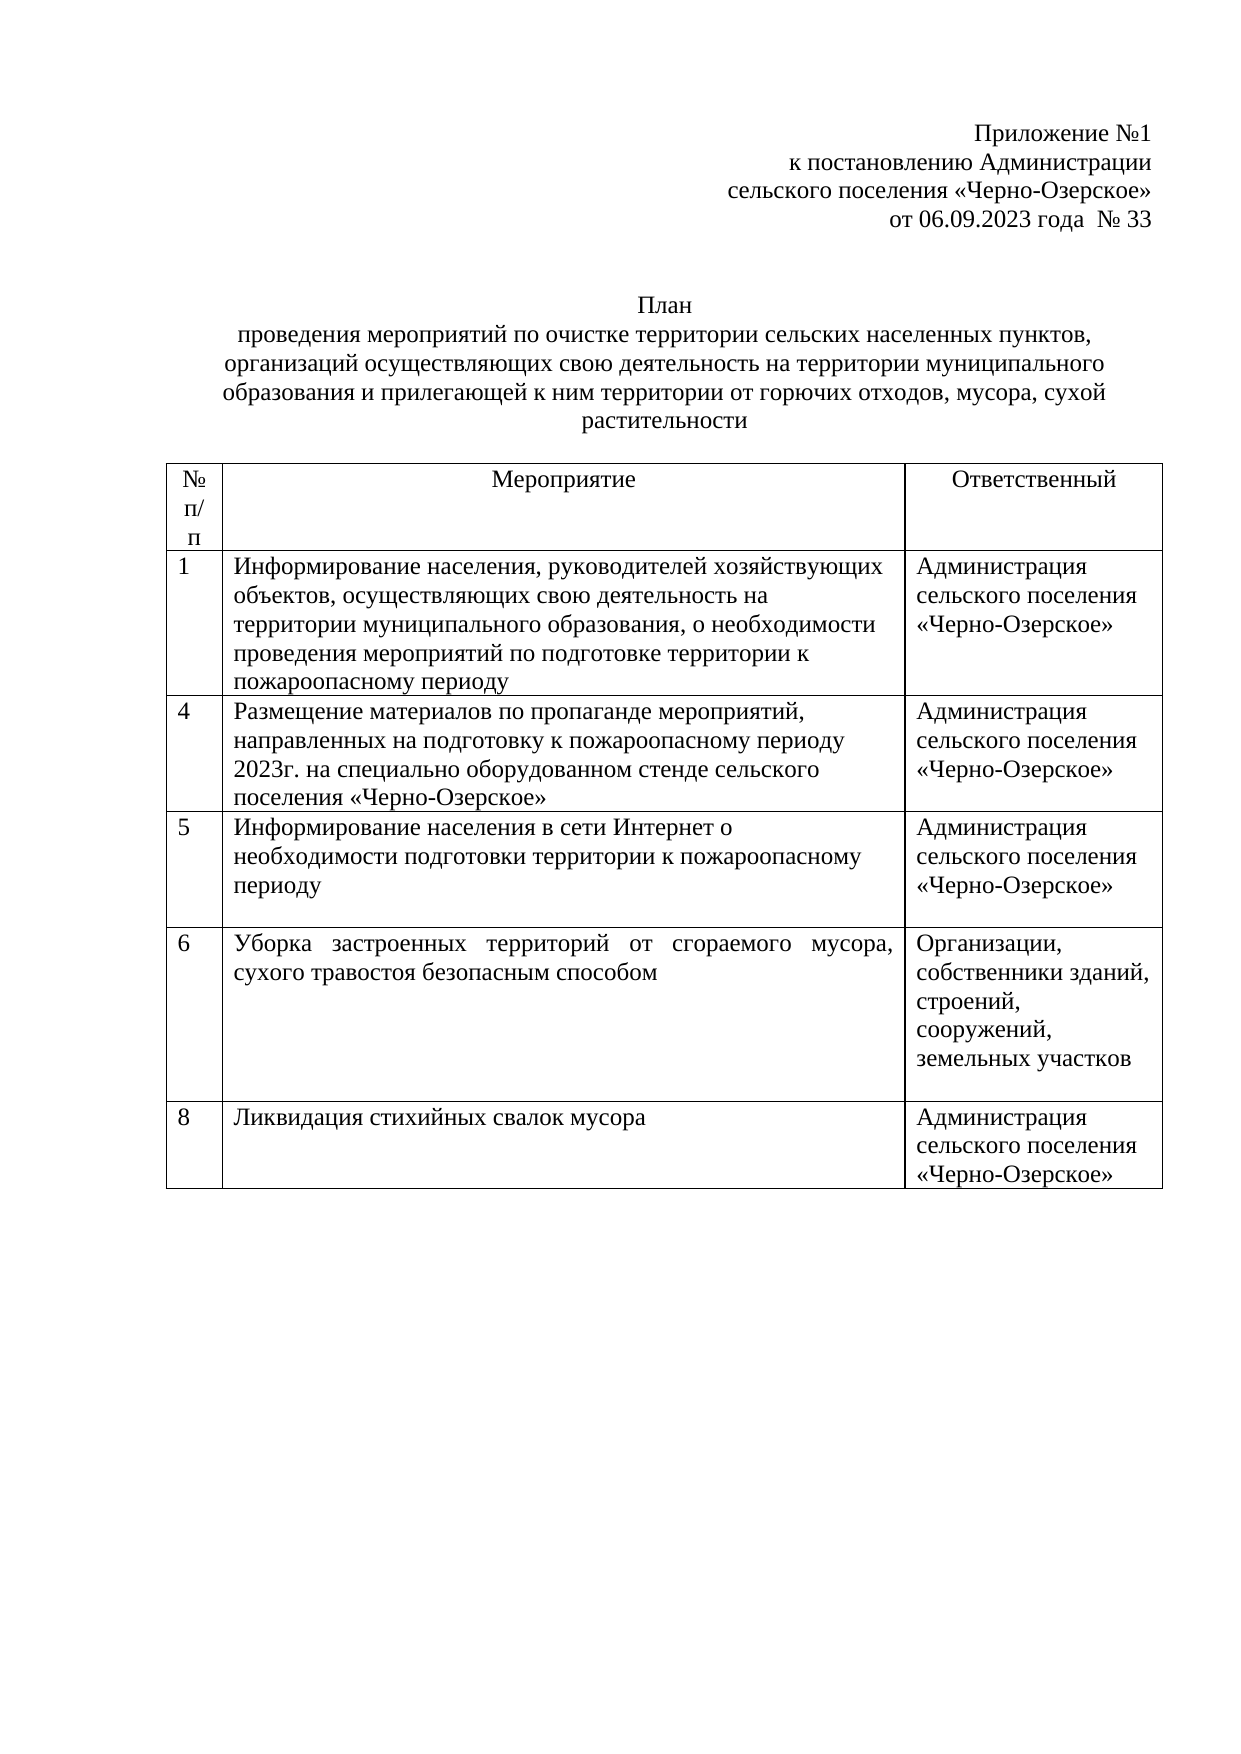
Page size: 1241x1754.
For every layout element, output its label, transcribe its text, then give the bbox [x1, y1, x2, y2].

text План [177, 291, 1152, 319]
table_cell Информирование населения, руководителей хозяйствующих объектов, осуществляющих свою деятельность на территории муниципального образования, о необходимости проведения мероприятий по подготовке территории к пожароопасному периоду [223, 551, 904, 695]
table_cell 4 [167, 696, 222, 811]
table_cell Размещение материалов по пропаганде мероприятий, направленных на подготовку к пожароопасному периоду 2023г. на специально оборудованном стенде сельского поселения «Черно-Озерское» [223, 696, 904, 811]
table_cell 6 [167, 928, 222, 1101]
table_cell Организации, собственники зданий, строений, сооружений, земельных участков [906, 928, 1162, 1101]
table_cell Уборка застроенных территорий от сгораемого мусора, сухого травостоя безопасным способом [223, 928, 904, 1101]
text Приложение №1 [177, 118, 1152, 147]
table_cell Администрация сельского поселения «Черно-Озерское» [906, 696, 1162, 811]
table_header Мероприятие [223, 464, 904, 550]
table_header № п/п [167, 464, 222, 550]
text от 06.09.2023 года № 33 [177, 204, 1152, 233]
text проведения мероприятий по очистке территории сельских населенных пунктов, организаций осуществляющих свою деятельность на территории муниципального образования и прилегающей к ним территории от горючих отходов, мусора, сухой растительности [177, 319, 1152, 434]
table_cell Администрация сельского поселения «Черно-Озерское» [906, 1102, 1162, 1188]
table_cell Администрация сельского поселения «Черно-Озерское» [906, 812, 1162, 927]
table_cell 8 [167, 1102, 222, 1188]
table_cell 5 [167, 812, 222, 927]
table_cell Информирование населения в сети Интернет о необходимости подготовки территории к пожароопасному периоду [223, 812, 904, 927]
text сельского поселения «Черно-Озерское» [177, 176, 1152, 204]
table_cell Ликвидация стихийных свалок мусора [223, 1102, 904, 1188]
table_header Ответственный [906, 464, 1162, 550]
text к постановлению Администрации [177, 147, 1152, 176]
table_cell Администрация сельского поселения «Черно-Озерское» [906, 551, 1162, 695]
table_cell 1 [167, 551, 222, 695]
